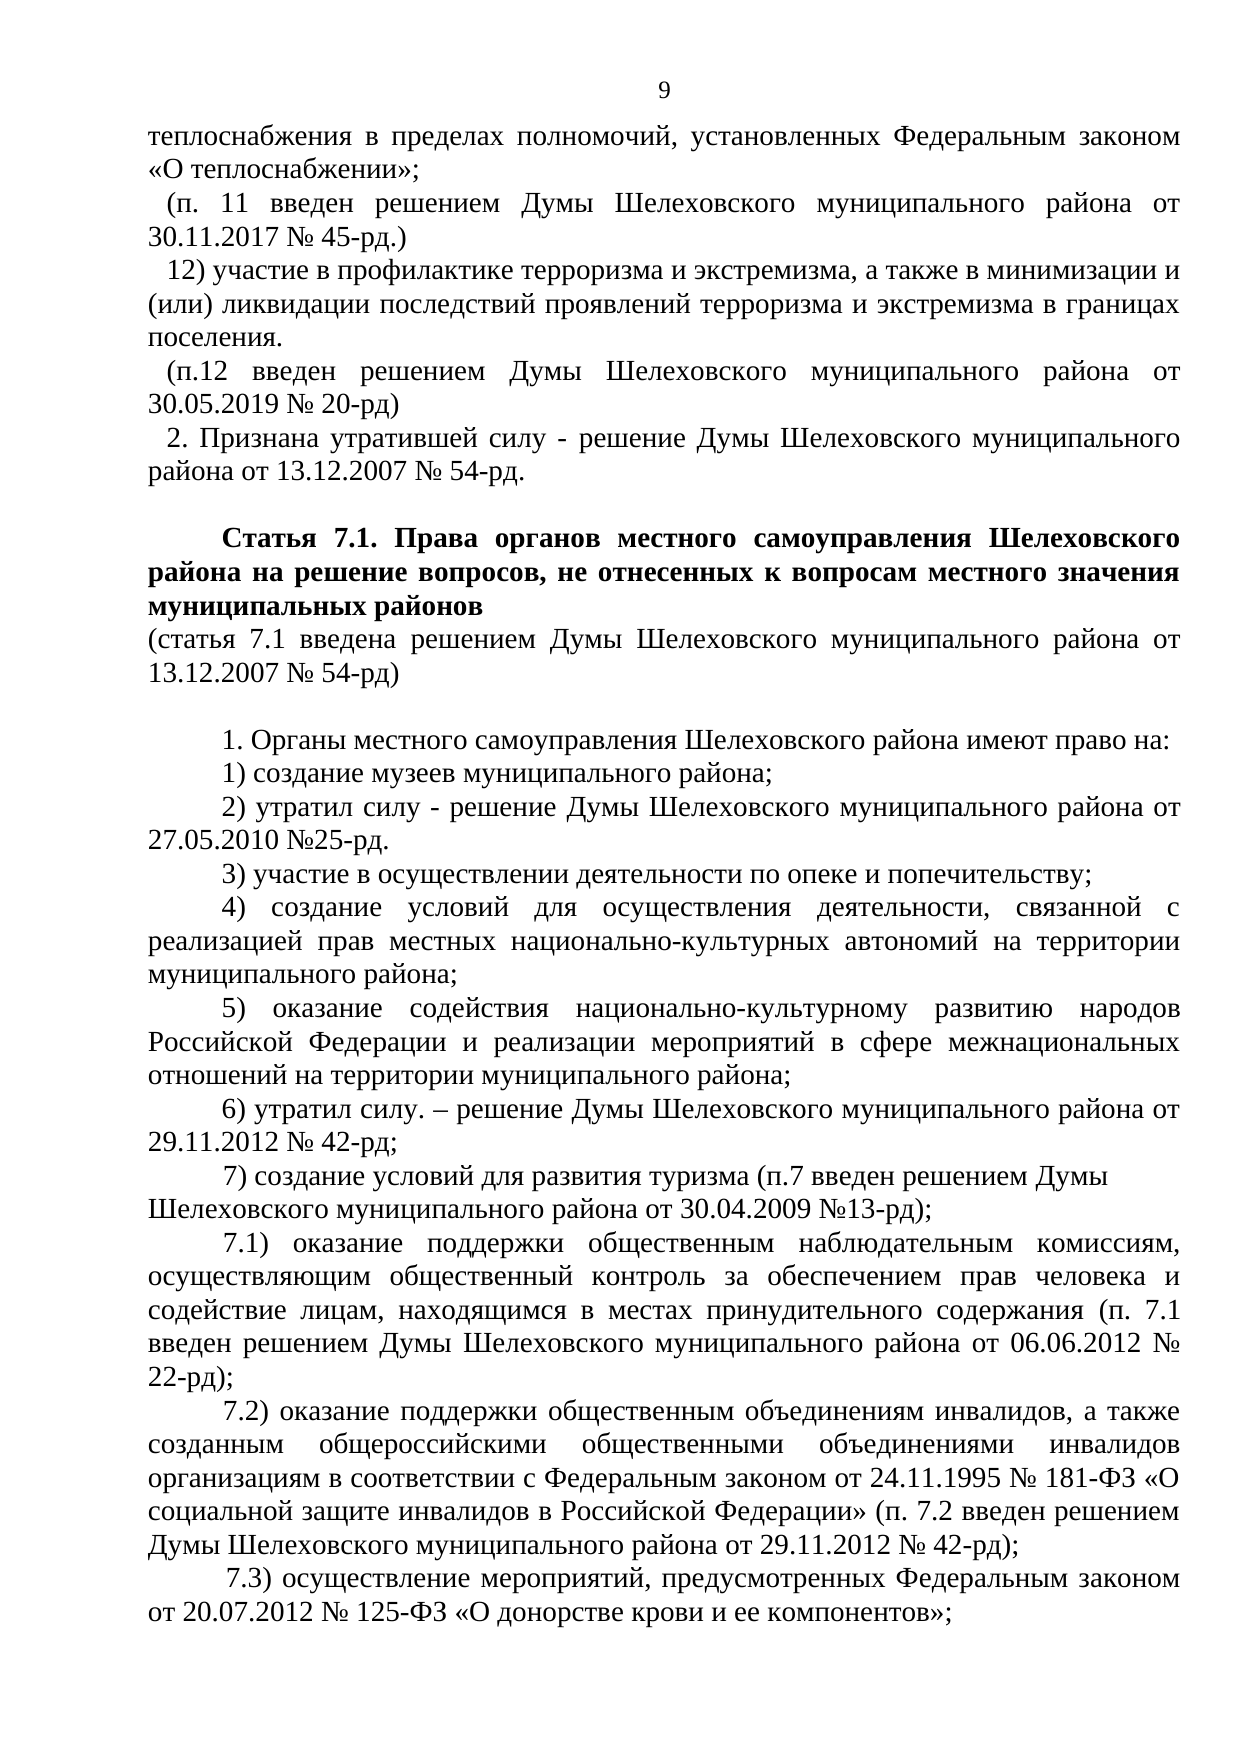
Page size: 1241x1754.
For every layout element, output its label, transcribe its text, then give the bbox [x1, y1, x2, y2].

text (п.12 введен решением Думы Шелеховского муниципального района от 30.05.2019 № 20-рд) [148, 353, 1181, 420]
text 1. Органы местного самоуправления Шелеховского района имеют право на: [148, 722, 1181, 755]
text 2. Признана утратившей силу - решение Думы Шелеховского муниципального района от 13.12.2007 № 54-рд. [148, 420, 1181, 487]
text 12) участие в профилактике терроризма и экстремизма, а также в минимизации и (или) ликвидации последствий проявлений терроризма и экстремизма в границах поселения. [148, 252, 1181, 353]
text 7.2) оказание поддержки общественным объединениям инвалидов, а также созданным общероссийскими общественными объединениями инвалидов организациям в соответствии с Федеральным законом от 24.11.1995 № 181-ФЗ «О социальной защите инвалидов в Российской Федерации» (п. 7.2 введен решением Думы Шелеховского муниципального района от 29.11.2012 № 42-рд); [148, 1393, 1181, 1560]
text 4) создание условий для осуществления деятельности, связанной с реализацией прав местных национально-культурных автономий на территории муниципального района; [148, 889, 1181, 990]
text (п. 11 введен решением Думы Шелеховского муниципального района от 30.11.2017 № 45-рд.) [148, 185, 1181, 252]
text 7.1) оказание поддержки общественным наблюдательным комиссиям, осуществляющим общественный контроль за обеспечением прав человека и содействие лицам, находящимся в местах принудительного содержания (п. 7.1 введен решением Думы Шелеховского муниципального района от 06.06.2012 № 22-рд); [148, 1225, 1181, 1393]
text (статья 7.1 введена решением Думы Шелеховского муниципального района от 13.12.2007 № 54-рд) [148, 621, 1181, 688]
text 6) утратил силу. – решение Думы Шелеховского муниципального района от 29.11.2012 № 42-рд; [148, 1091, 1181, 1158]
text 7.3) осуществление мероприятий, предусмотренных Федеральным законом от 20.07.2012 № 125-ФЗ «О донорстве крови и ее компонентов»; [148, 1560, 1181, 1627]
text Статья 7.1. Права органов местного самоуправления Шелеховского района на решение вопросов, не отнесенных к вопросам местного значения муниципальных районов [148, 521, 1181, 621]
text 5) оказание содействия национально-культурному развитию народов Российской Федерации и реализации мероприятий в сфере межнациональных отношений на территории муниципального района; [148, 990, 1181, 1091]
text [148, 118, 1181, 185]
text 3) участие в осуществлении деятельности по опеке и попечительству; [148, 856, 1181, 889]
text 7) создание условий для развития туризма (п.7 введен решением Думы Шелеховского муниципального района от 30.04.2009 №13-рд); [148, 1158, 1181, 1225]
text 1) создание музеев муниципального района; [148, 755, 1181, 789]
text 2) утратил силу - решение Думы Шелеховского муниципального района от 27.05.2010 №25-рд. [148, 789, 1181, 856]
